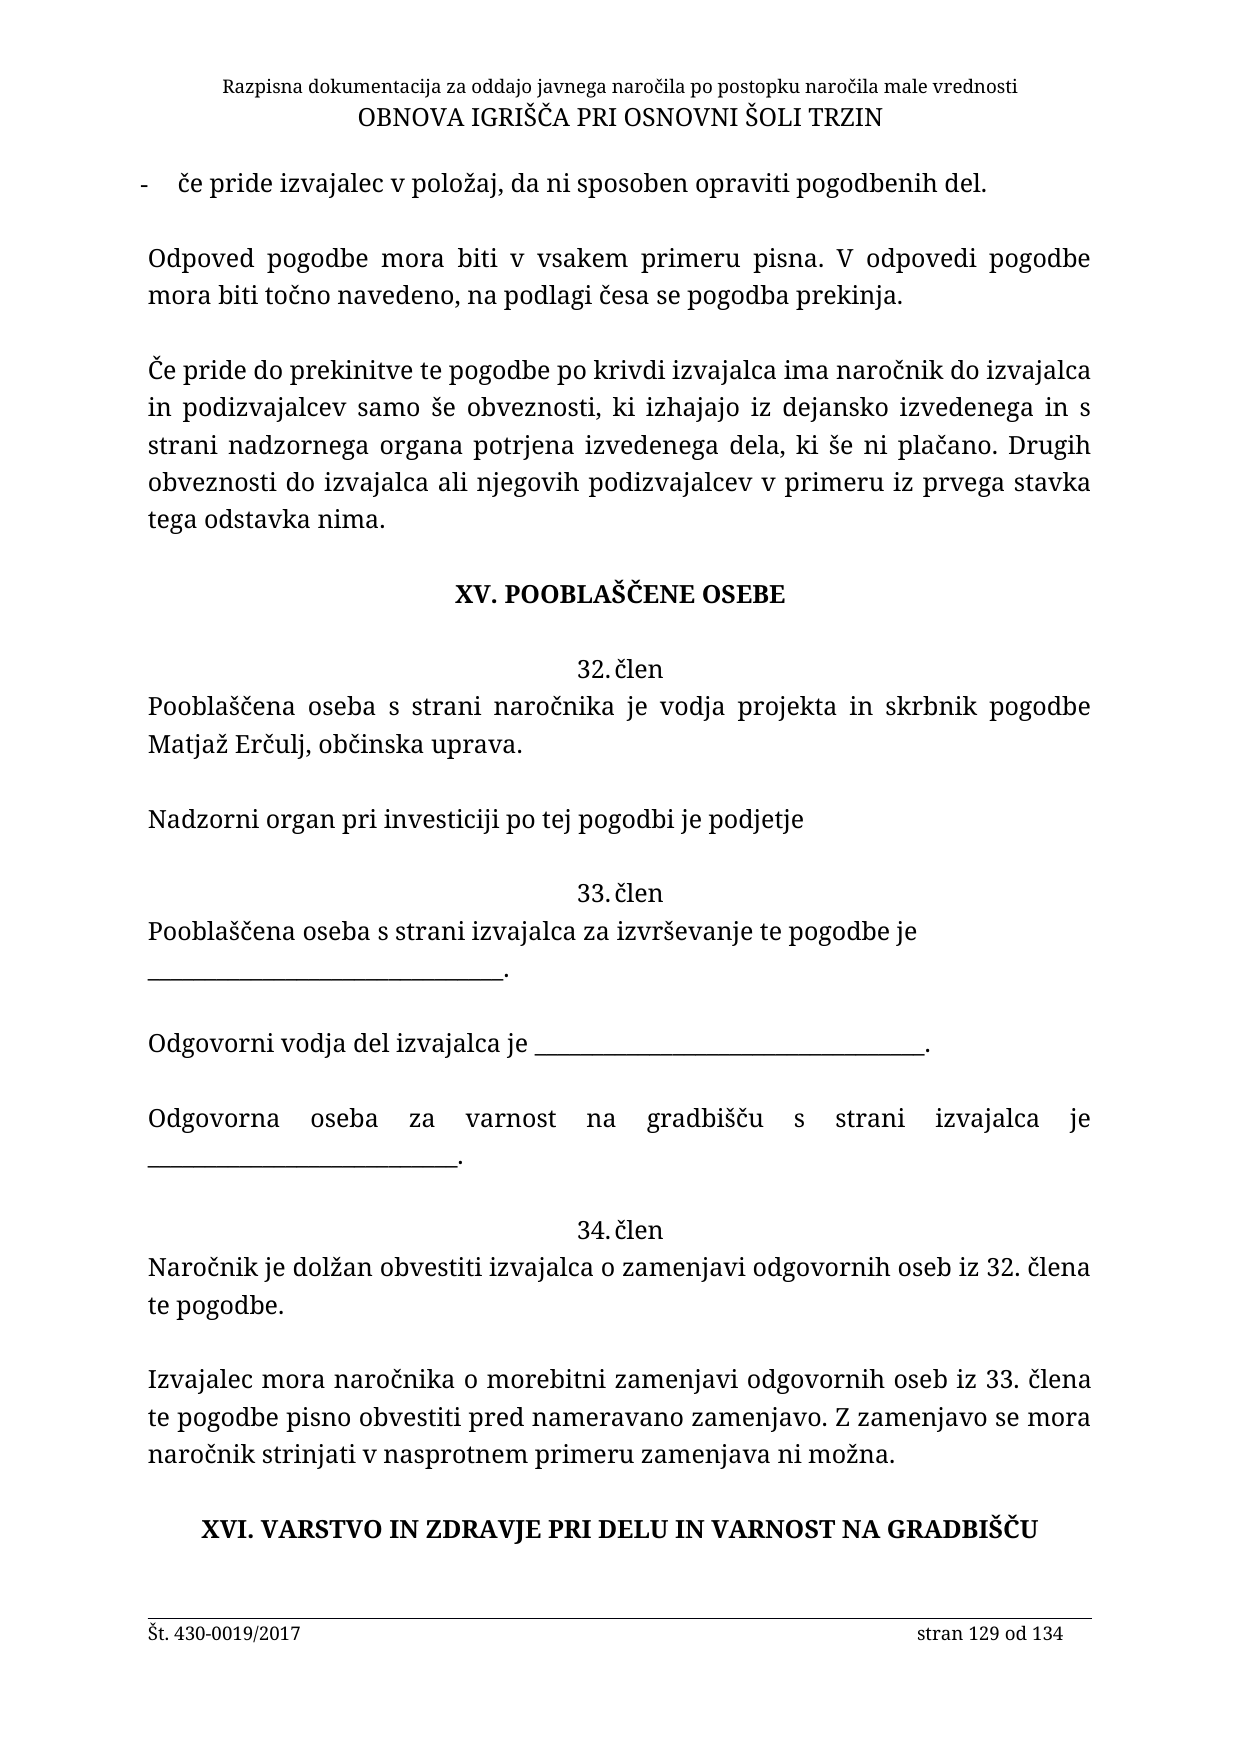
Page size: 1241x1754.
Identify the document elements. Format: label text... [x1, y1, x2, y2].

list člen [148, 1213, 1092, 1247]
list člen [148, 652, 1092, 686]
text Če pride do prekinitve te pogodbe po krivdi izvajalca ima naročnik do izvajalca in podizvajalcev samo še obveznosti, ki izhajajo iz dejansko izvedenega in s strani nadzornega organa potrjena izvedenega dela, ki še ni plačano. Drugih obveznosti do izvajalca ali njegovih podizvajalcev v primeru iz prvega stavka tega odstavka nima. [148, 352, 1092, 536]
text Nadzorni organ pri investiciji po tej pogodbi je podjetje [148, 801, 1092, 835]
list če pride izvajalec v položaj, da ni sposoben opraviti pogodbenih del. [140, 166, 1092, 199]
text Odgovorni vodja del izvajalca je __________________________________. [148, 1026, 1092, 1060]
text Odgovorna oseba za varnost na gradbišču s strani izvajalca je ___________________________. [148, 1100, 1092, 1172]
list člen [148, 876, 1092, 910]
text Pooblaščena oseba s strani naročnika je vodja projekta in skrbnik pogodbe Matjaž Erčulj, občinska uprava. [148, 689, 1092, 761]
text Izvajalec mora naročnika o morebitni zamenjavi odgovornih oseb iz 33. člena te pogodbe pisno obvestiti pred nameravano zamenjavo. Z zamenjavo se mora naročnik strinjati v nasprotnem primeru zamenjava ni možna. [148, 1362, 1092, 1471]
text Odpoved pogodbe mora biti v vsakem primeru pisna. V odpovedi pogodbe mora biti točno navedeno, na podlagi česa se pogodba prekinja. [148, 240, 1092, 312]
text Naročnik je dolžan obvestiti izvajalca o zamenjavi odgovornih oseb iz 32. člena te pogodbe. [148, 1250, 1092, 1321]
text Pooblaščena oseba s strani izvajalca za izvrševanje te pogodbe je _______________________________. [148, 913, 1092, 985]
text XV. POOBLAŠČENE OSEBE [148, 577, 1092, 611]
text XVI. VARSTVO IN ZDRAVJE PRI DELU IN VARNOST NA GRADBIŠČU [148, 1512, 1092, 1546]
